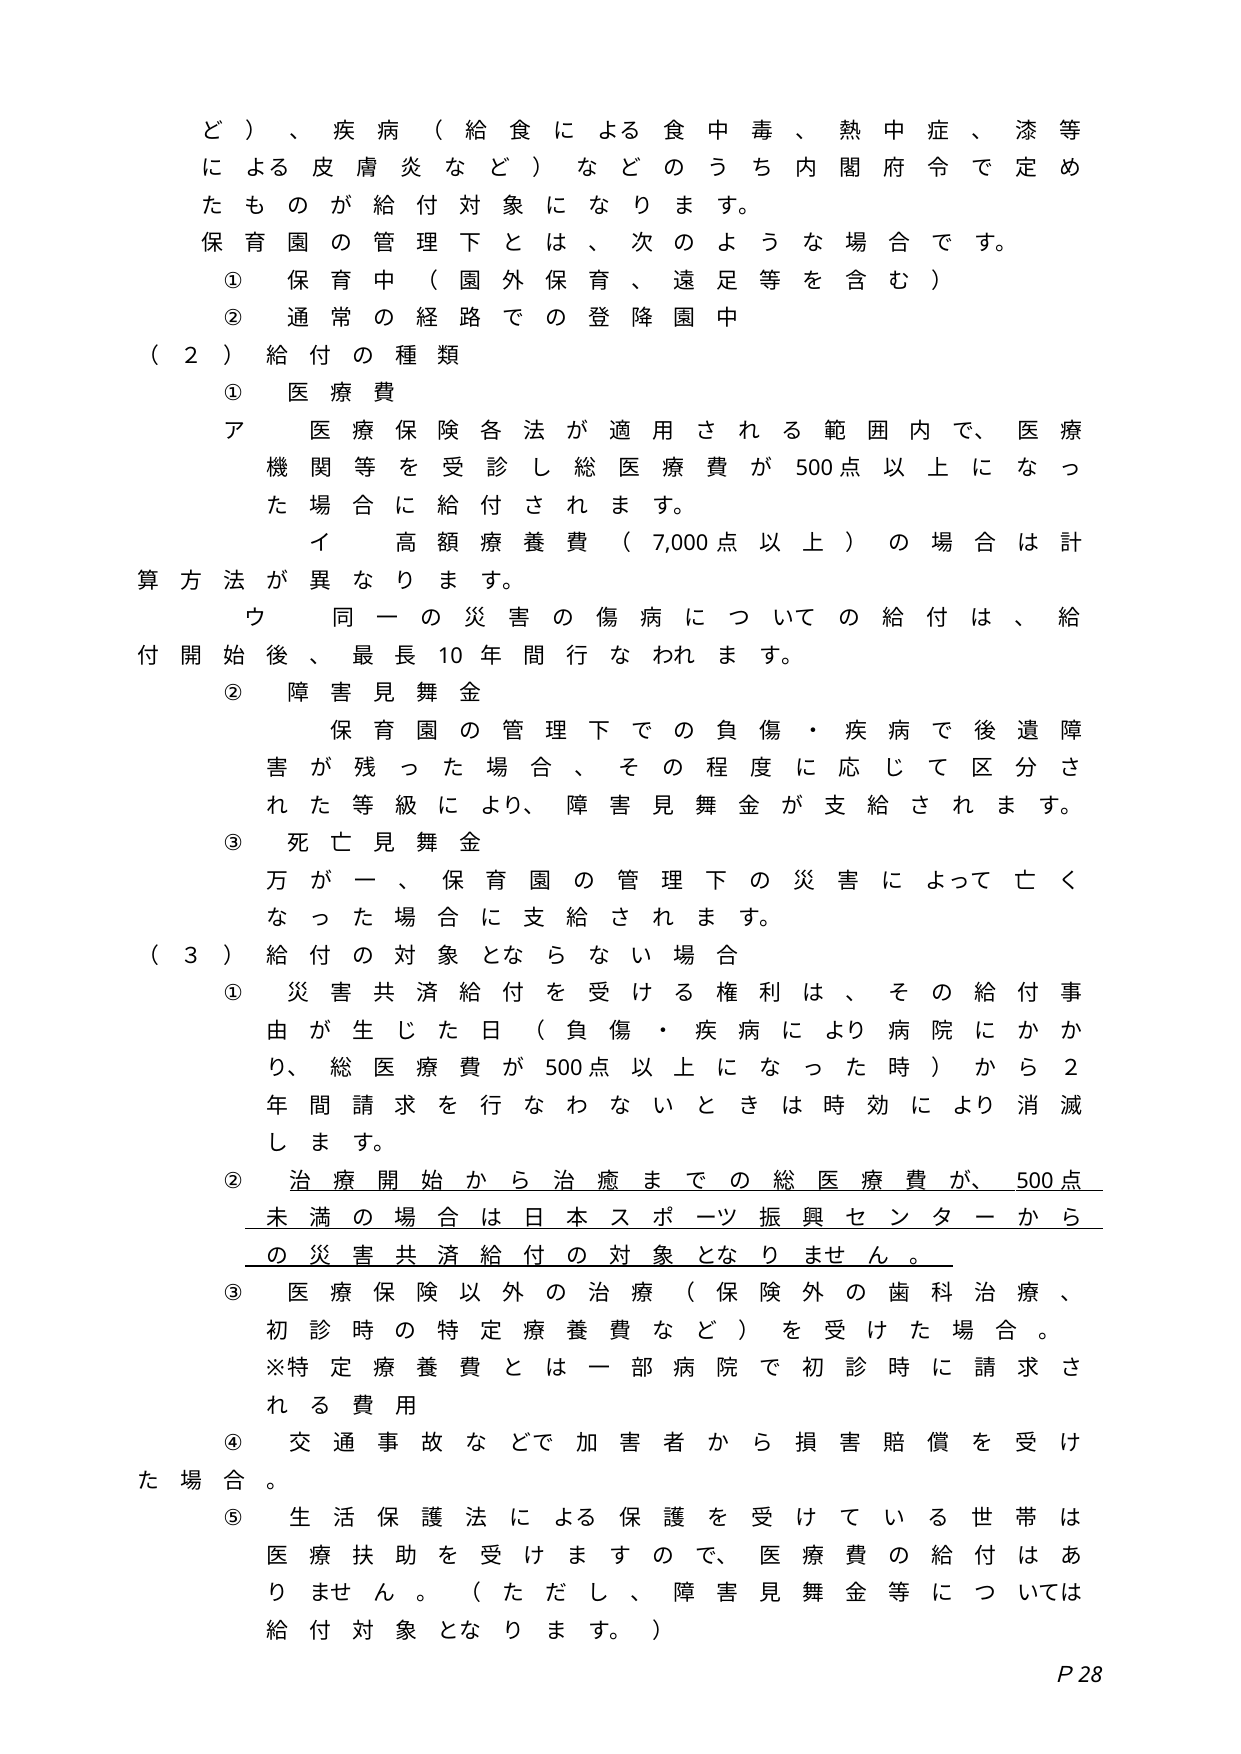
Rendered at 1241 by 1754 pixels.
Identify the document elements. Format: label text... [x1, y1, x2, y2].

text ※特定療養費とは一部病院で初診時に請求される費用 [245, 1347, 1103, 1422]
text ウ 同一の災害の傷病についての給付は、給付開始後、最長10年間行なわれます。 [137, 597, 1103, 672]
text ③ 死亡見舞金 [137, 822, 1103, 860]
text ⑤ 生活保護法による保護を受けている世帯は医療扶助を受けますので、医療費の給付はありません。（ただし、障害見舞金等については給付対象となります。） [202, 1497, 1103, 1647]
text ② 通常の経路での登降園中 [202, 297, 1103, 335]
text ③ 医療保険以外の治療（保険外の歯科治療、初診時の特定療養費など）を受けた場合。 [202, 1272, 1103, 1347]
text ① 災害共済給付を受ける権利は、その給付事由が生じた日（負傷・疾病により病院にかかり、総医療費が500点以上になった時）から２年間請求を行なわないときは時効により消滅します。 [202, 972, 1103, 1160]
text （２）給付の種類 [137, 335, 1103, 372]
text 保育園の管理下とは、次のような場合です。 [137, 222, 1103, 260]
text ① 保育中（園外保育、遠足等を含む） [202, 260, 1103, 297]
text 保育園の管理下での負傷・疾病で後遺障害が残った場合、その程度に応じて区分された等級により、障害見舞金が支給されます。 [180, 710, 1103, 822]
text ② 治療開始から治癒までの総医療費が、500点未満の場合は日本スポーツ振興センターからの災害共済給付の対象となりません。 [202, 1160, 1103, 1272]
text （３）給付の対象とならない場合 [137, 935, 1103, 972]
text イ 高額療養費（7,000点以上）の場合は計算方法が異なります。 [137, 522, 1103, 597]
text 万が一、保育園の管理下の災害によって亡くなった場合に支給されます。 [245, 860, 1103, 935]
text ④ 交通事故などで加害者から損害賠償を受けた場合。 [137, 1422, 1103, 1497]
text ① 医療費 [137, 372, 1103, 410]
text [180, 110, 1103, 222]
text ア 医療保険各法が適用される範囲内で、医療機関等を受診し総医療費が500点以上になった場合に給付されます。 [220, 410, 1103, 522]
text ② 障害見舞金 [137, 672, 1103, 710]
